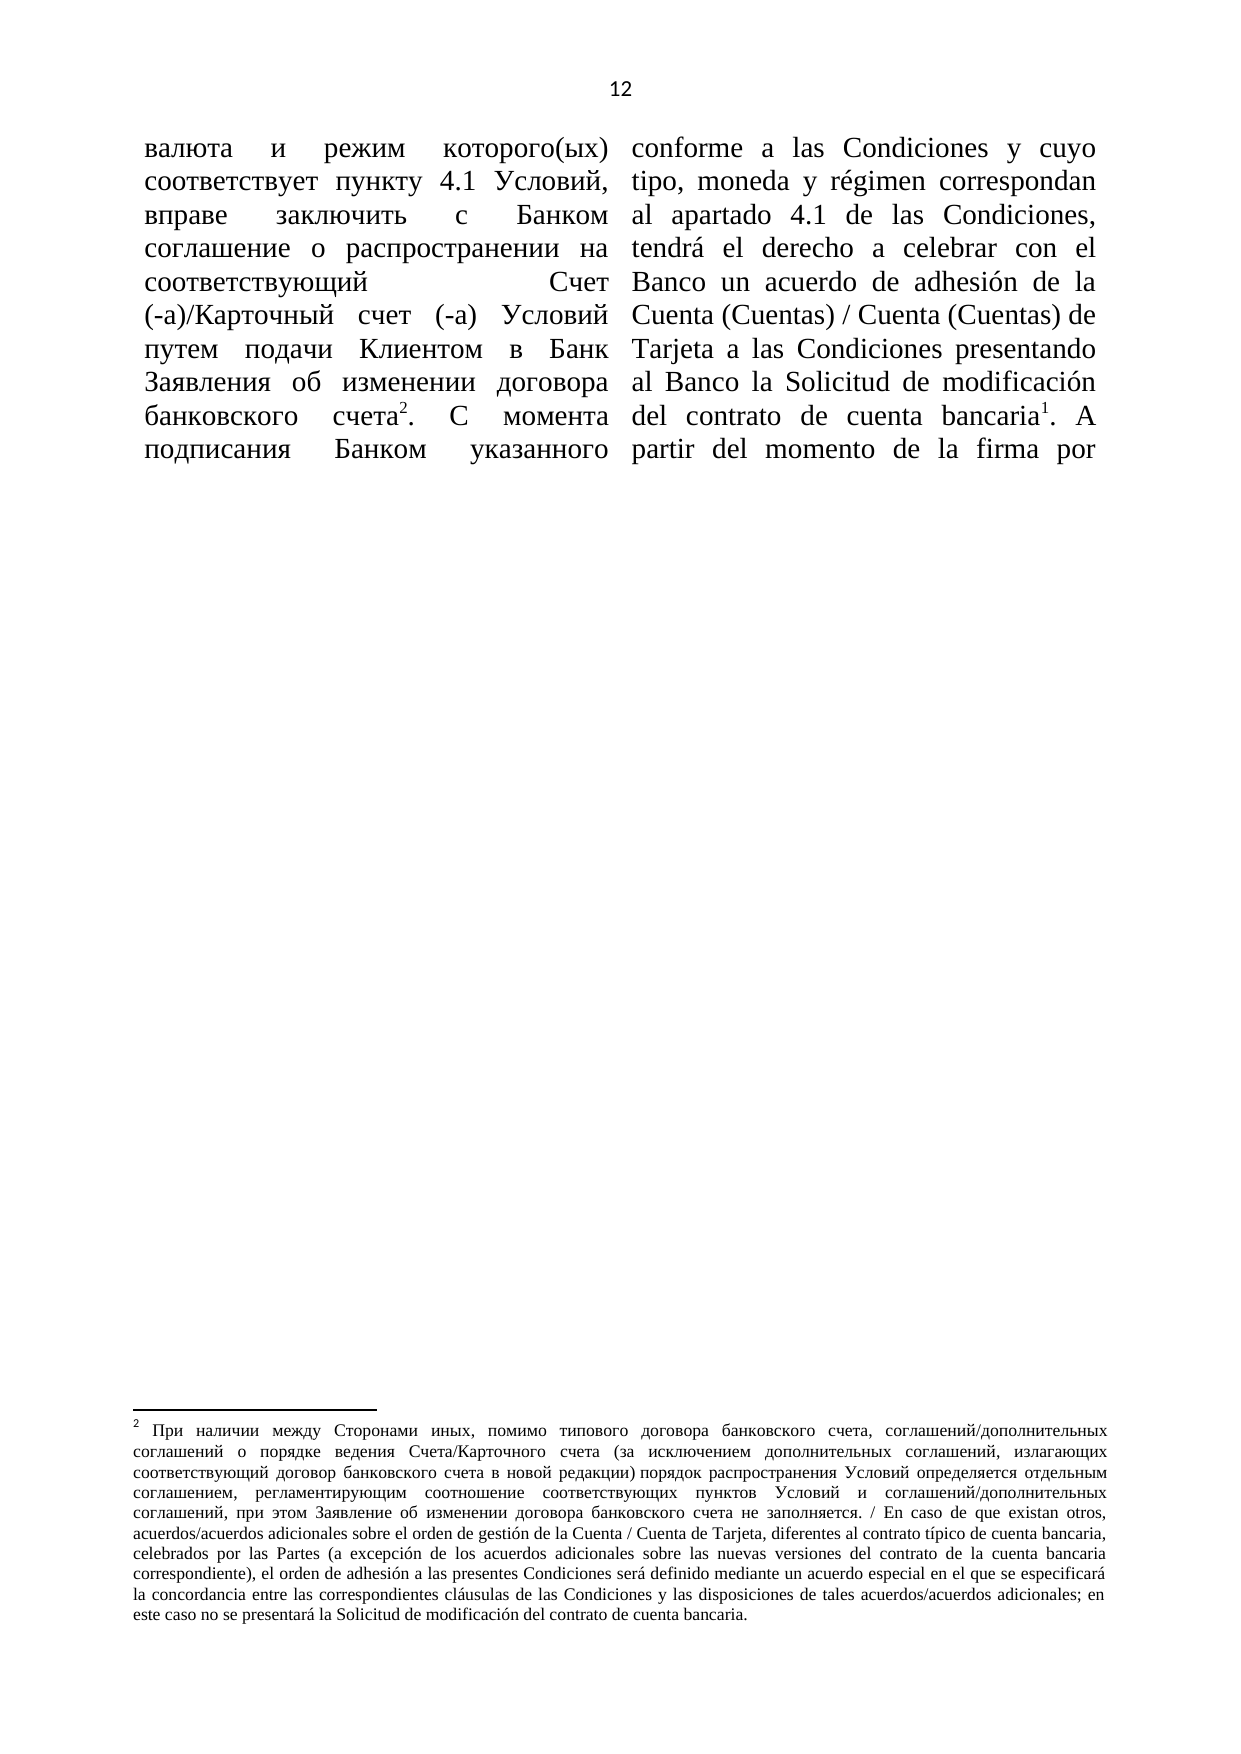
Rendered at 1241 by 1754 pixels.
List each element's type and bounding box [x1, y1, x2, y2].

table_cell [133, 130, 620, 465]
table_cell [620, 130, 1107, 465]
